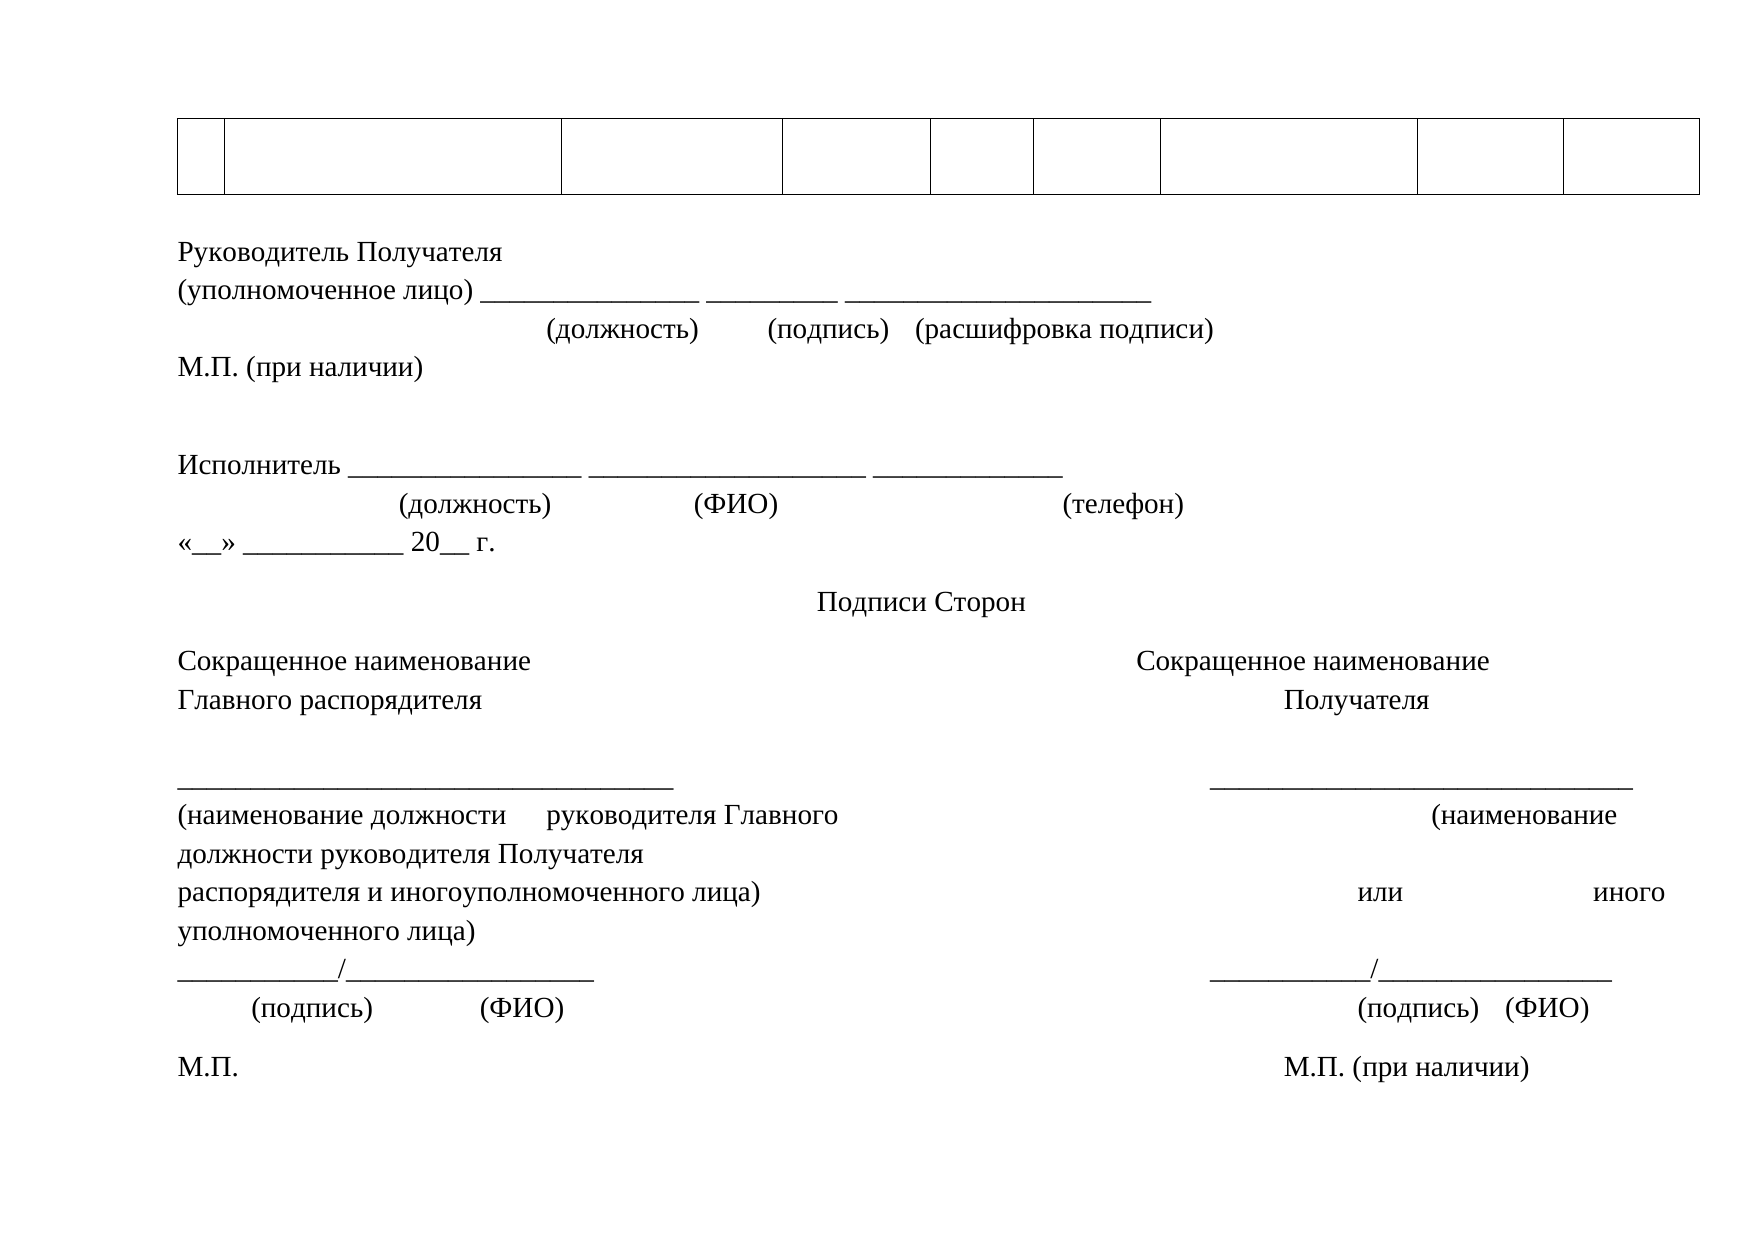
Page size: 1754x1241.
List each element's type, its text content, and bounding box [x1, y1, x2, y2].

table_cell [178, 119, 224, 194]
text (уполномоченное лицо) _______________ _________ _____________________ [177, 272, 1665, 306]
table_cell [1564, 119, 1699, 194]
text М.П. М.П. (при наличии) [177, 1049, 1665, 1083]
table_cell [562, 119, 782, 194]
table_cell [1034, 119, 1160, 194]
text распорядителя и иногоуполномоченного лица) или иного уполномоченного лица) [177, 874, 1665, 947]
table_cell [931, 119, 1033, 194]
table_cell [1418, 119, 1563, 194]
text Сокращенное наименование Сокращенное наименование [177, 643, 1665, 677]
text М.П. (при наличии) [177, 349, 1665, 383]
text (подпись) (ФИО) (подпись) (ФИО) [177, 990, 1665, 1024]
text (должность) (подпись) (расшифровка подписи) [472, 311, 1665, 344]
text __________________________________ _____________________________ [177, 759, 1665, 792]
text Главного распорядителя Получателя [177, 682, 1665, 715]
table_cell [225, 119, 561, 194]
text Руководитель Получателя [177, 234, 1665, 267]
text Исполнитель ________________ ___________________ _____________ [177, 447, 1665, 481]
text Подписи Сторон [177, 584, 1665, 617]
table_cell [783, 119, 930, 194]
text (должность) (ФИО) (телефон) [325, 486, 1665, 519]
text «__» ___________ 20__ г. [177, 524, 1665, 558]
table_cell [1161, 119, 1417, 194]
text (наименование должности руководителя Главного (наименование должности руководителя Получателя [177, 797, 1665, 869]
text ___________/_________________ ___________/________________ [177, 952, 1665, 985]
